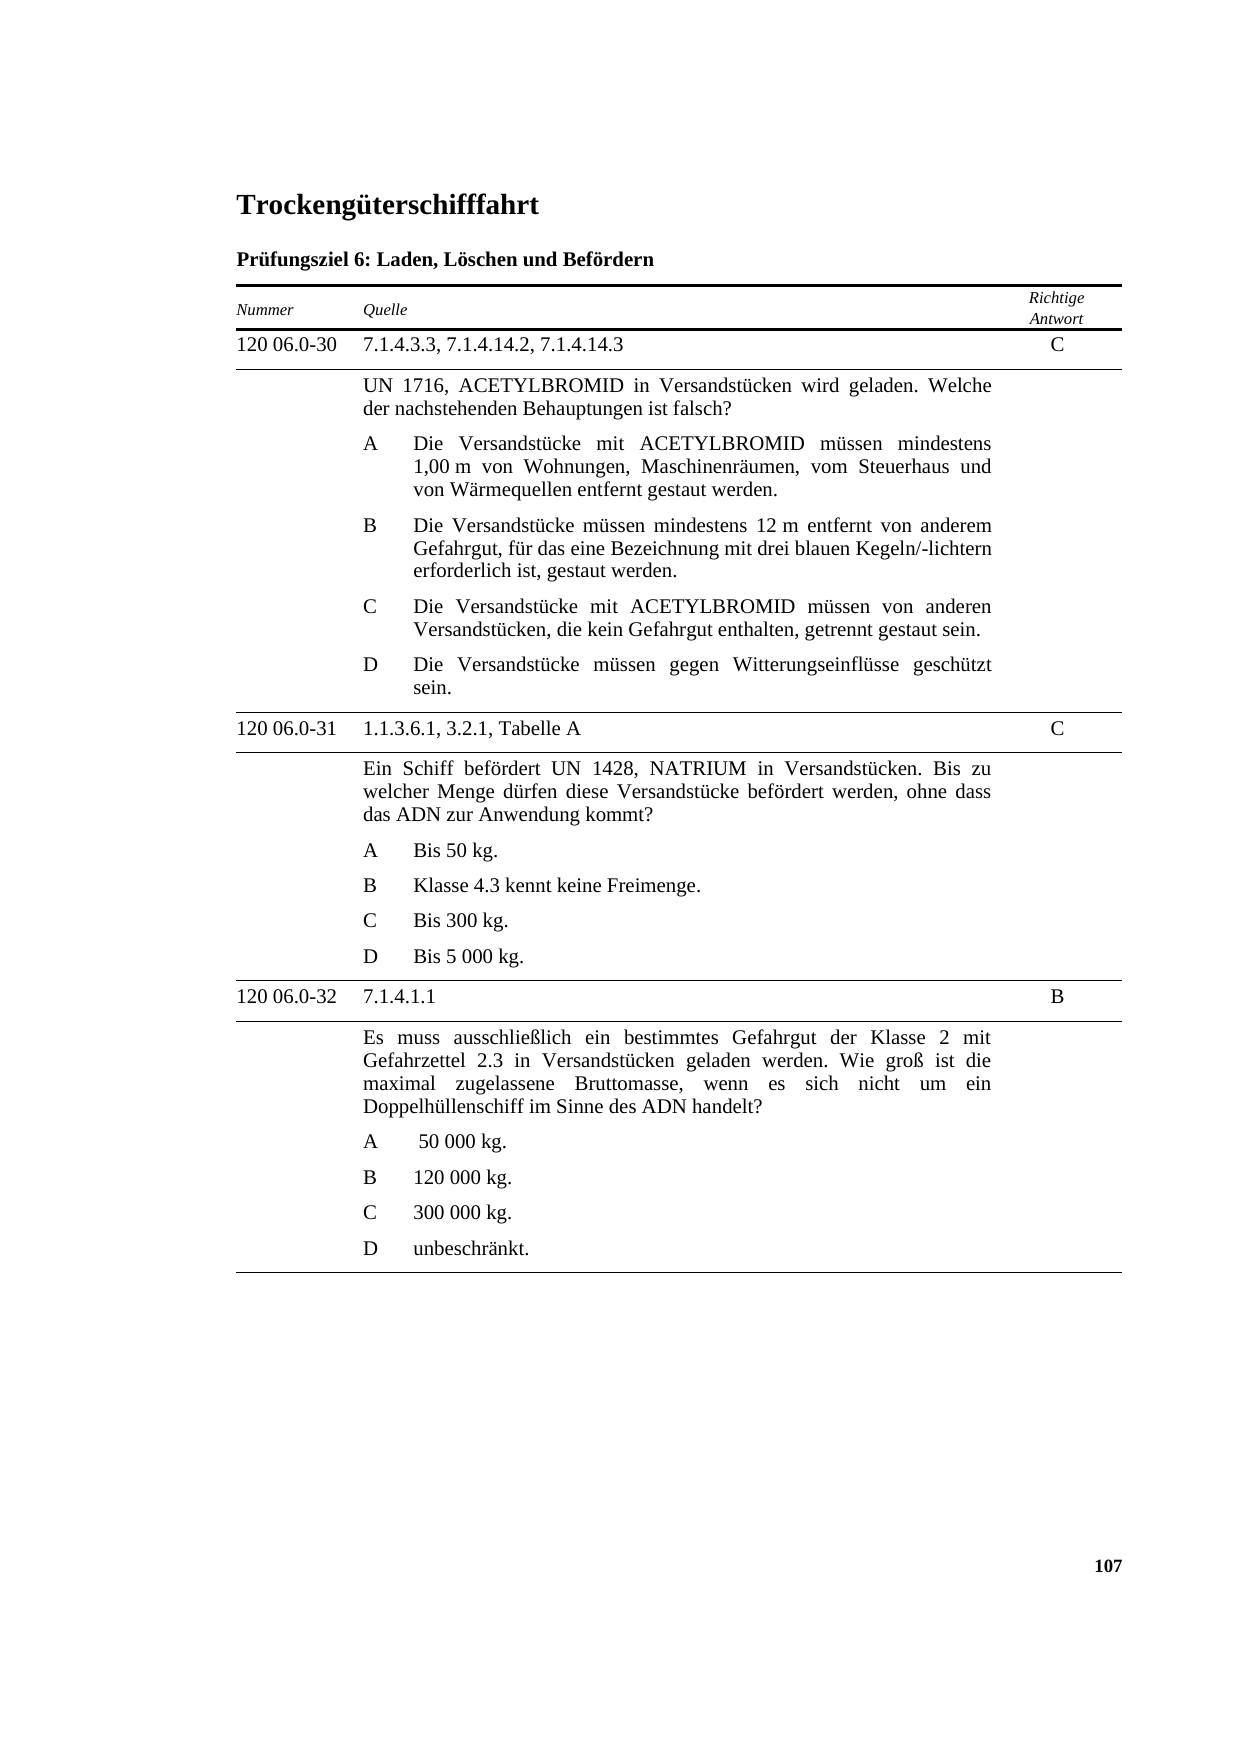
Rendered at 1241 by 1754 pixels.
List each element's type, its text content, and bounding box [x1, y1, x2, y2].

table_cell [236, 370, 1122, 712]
table_cell Nummer [236, 287, 363, 328]
table_cell Richtige Antwort [1004, 287, 1122, 328]
table_header Trockengüterschifffahrt Prüfungsziel 6: Laden, Löschen und Befördern [236, 177, 1122, 283]
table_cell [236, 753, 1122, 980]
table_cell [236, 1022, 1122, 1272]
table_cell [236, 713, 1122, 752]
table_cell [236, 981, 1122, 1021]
table_cell Quelle [363, 287, 1004, 328]
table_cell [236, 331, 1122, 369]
